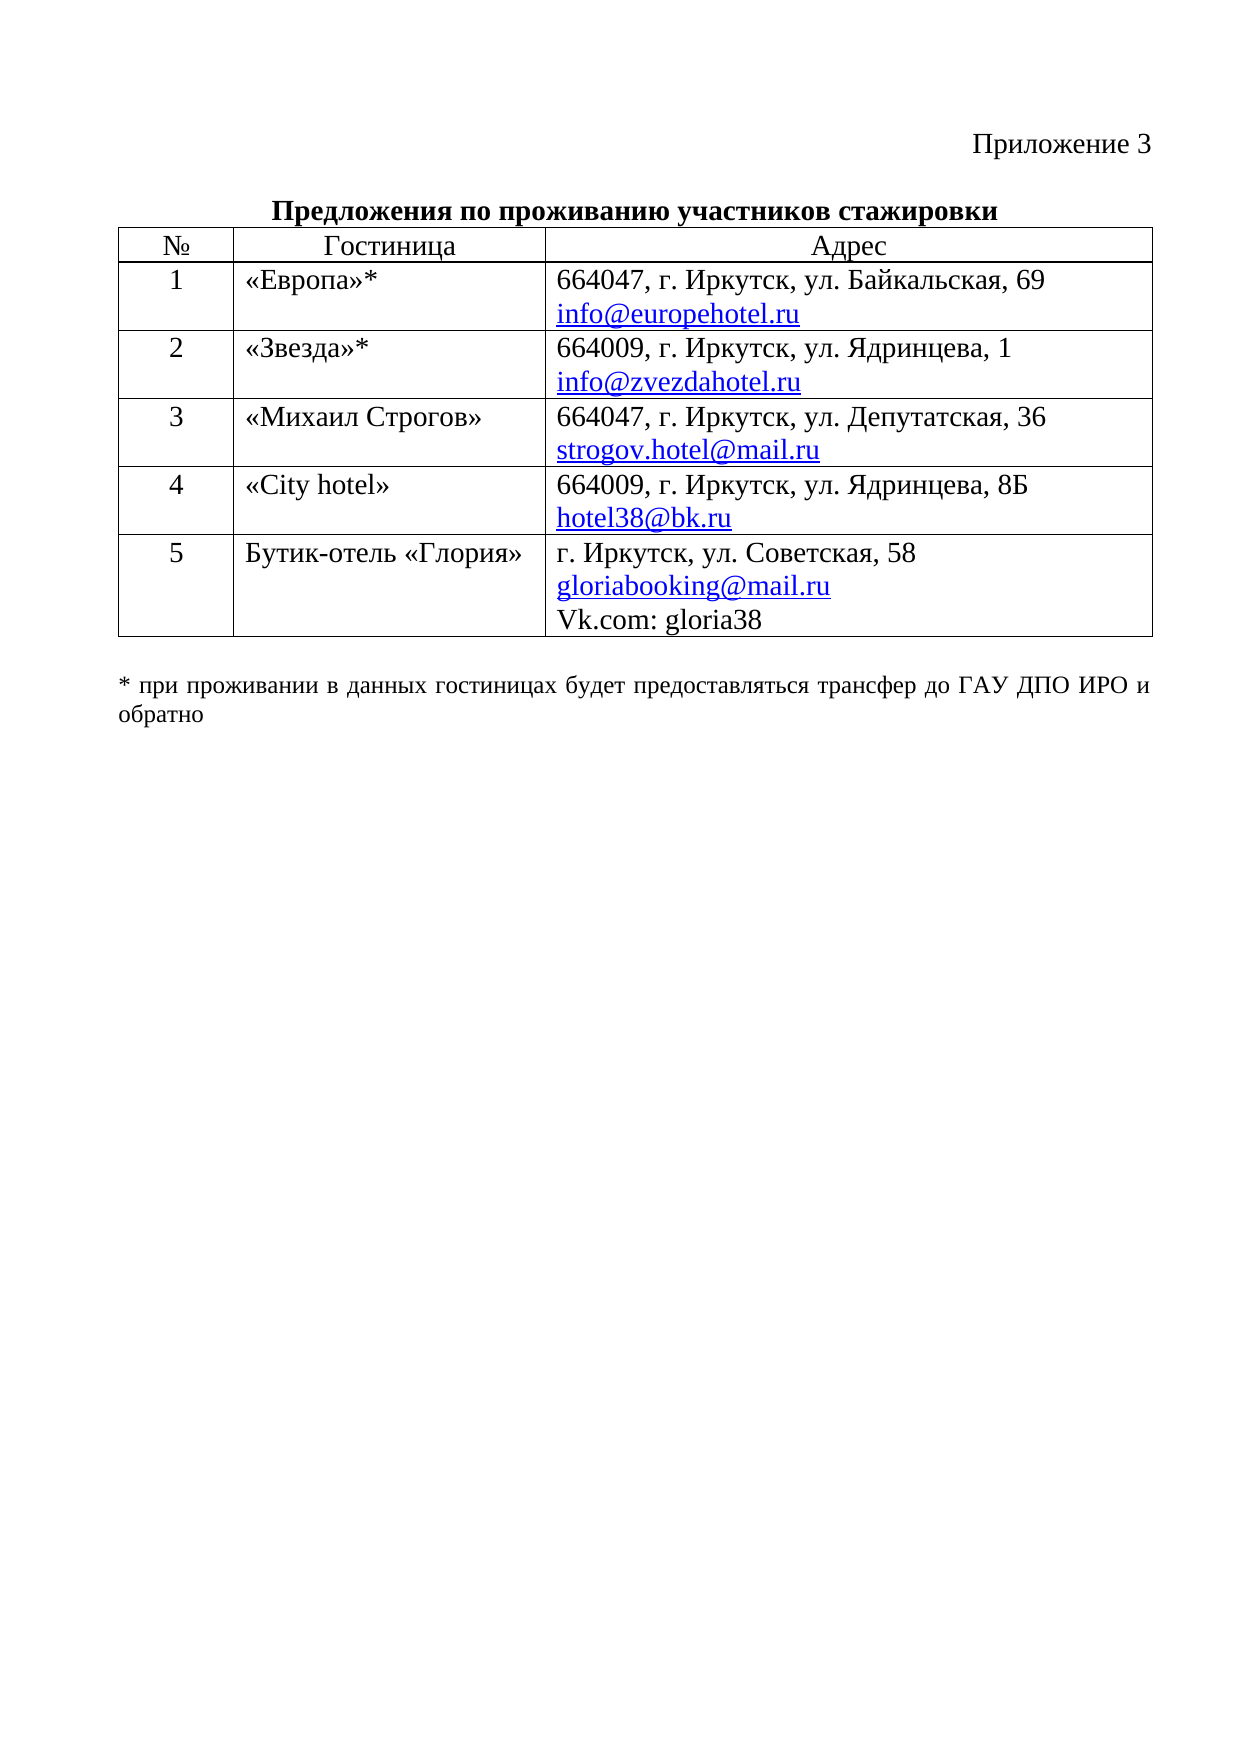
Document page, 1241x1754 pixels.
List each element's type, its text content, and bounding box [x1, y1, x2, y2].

table_cell «Звезда»* [234, 331, 545, 398]
table_cell «City hotel» [234, 467, 545, 534]
table_cell 4 [119, 467, 233, 534]
table_cell Бутик-отель «Глория» [234, 535, 545, 636]
table_cell 664009, г. Иркутск, ул. Ядринцева, 1 info@zvezdahotel.ru [546, 331, 1152, 398]
table_cell «Европа»* [234, 263, 545, 329]
table_cell 1 [119, 263, 233, 329]
text Приложение 3 [118, 126, 1152, 160]
table_cell 664047, г. Иркутск, ул. Байкальская, 69 info@europehotel.ru [546, 263, 1152, 329]
table_cell «Михаил Строгов» [234, 399, 545, 466]
table_header Адрес [546, 228, 1152, 261]
table_cell 664009, г. Иркутск, ул. Ядринцева, 8Б hotel38@bk.ru [546, 467, 1152, 534]
table_header Гостиница [234, 228, 545, 261]
table_cell г. Иркутск, ул. Советская, 58 gloriabooking@mail.ru Vk.com: gloria38 [546, 535, 1152, 636]
text * при проживании в данных гостиницах будет предоставляться трансфер до ГАУ ДПО ИРО и обратно [118, 670, 1152, 728]
table_cell 3 [119, 399, 233, 466]
table_cell 5 [119, 535, 233, 636]
text Предложения по проживанию участников стажировки [118, 193, 1152, 227]
table_header № [119, 228, 233, 261]
table_cell ​664047, г. Иркутск, ул. Депутатская, 36 strogov.hotel@mail.ru [546, 399, 1152, 466]
table_cell 2 [119, 331, 233, 398]
